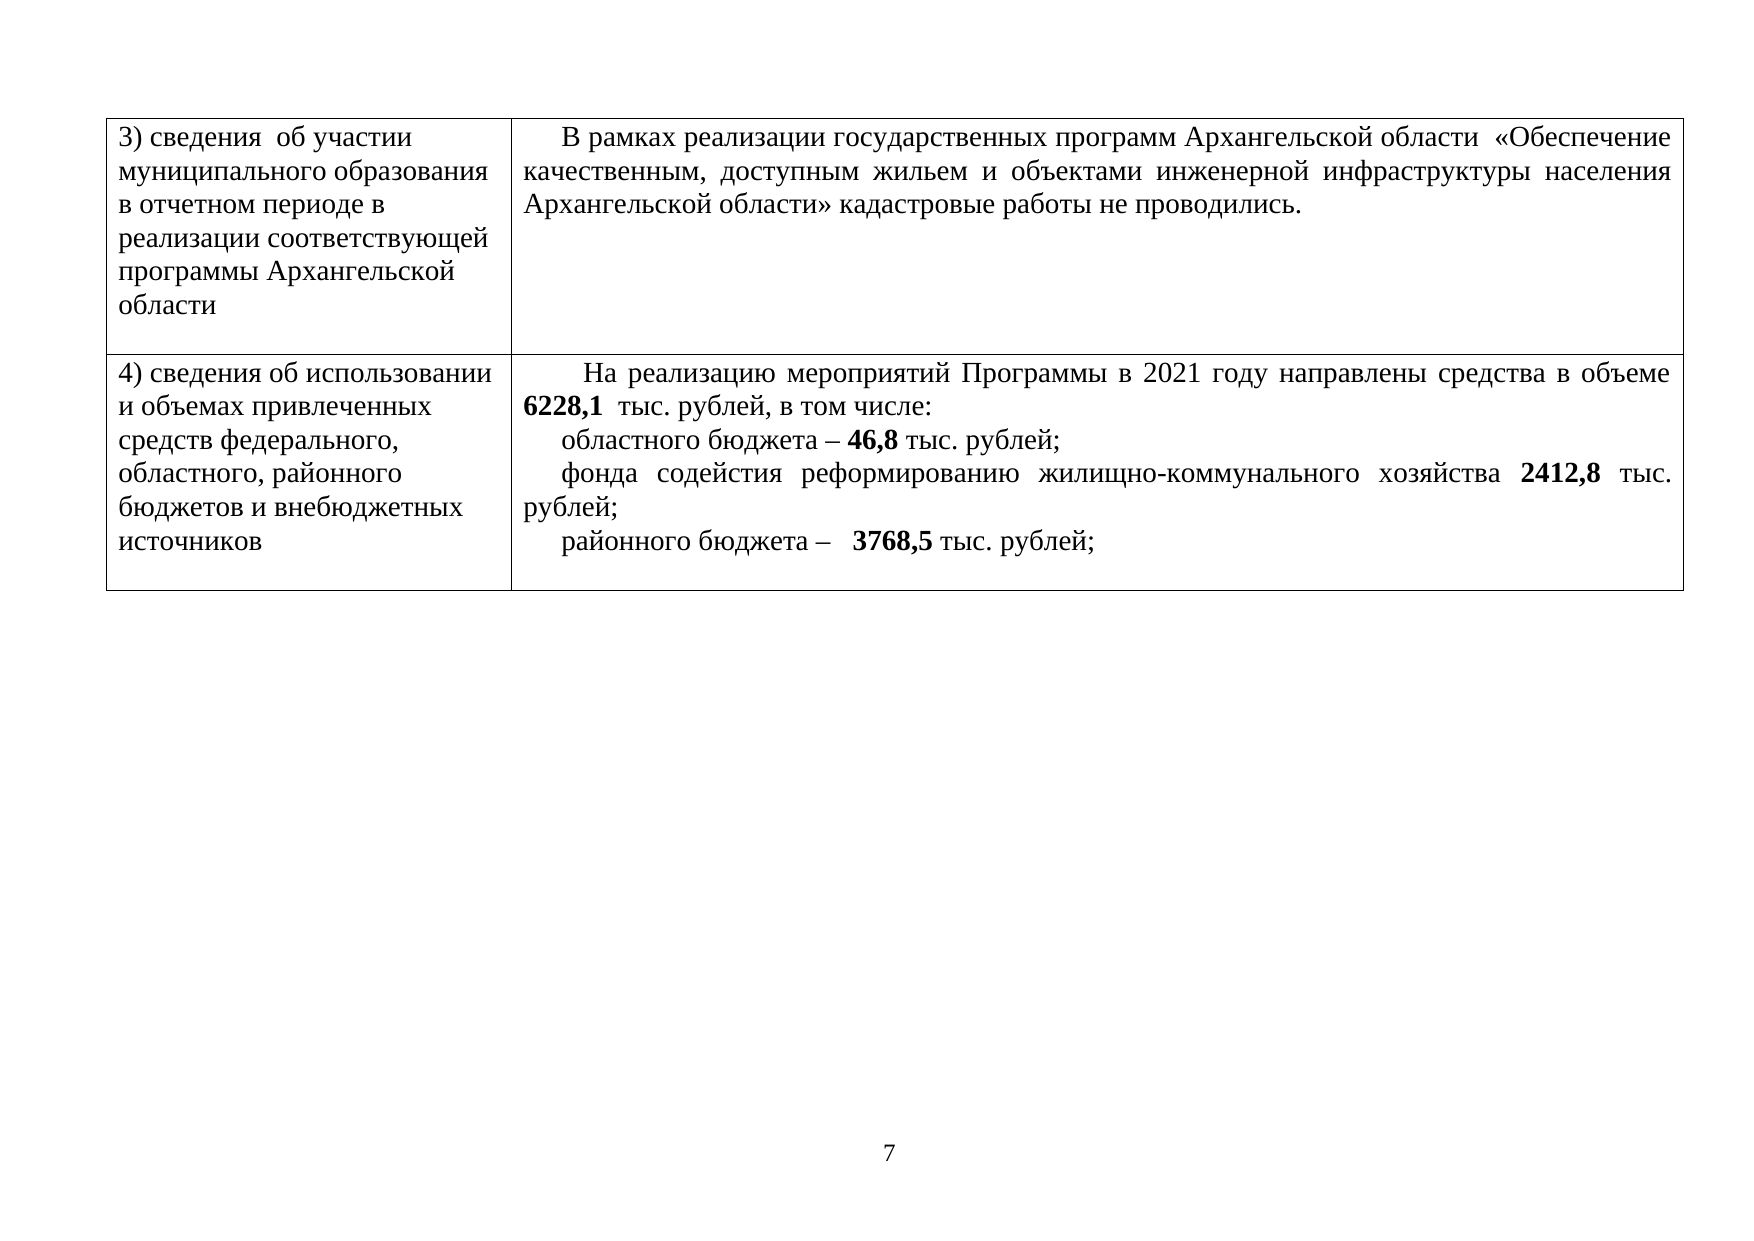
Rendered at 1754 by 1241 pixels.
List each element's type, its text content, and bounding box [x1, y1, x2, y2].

table_cell В рамках реализации государственных программ Архангельской области «Обеспечение качественным, доступным жильем и объектами инженерной инфраструктуры населения Архангельской области» кадастровые работы не проводились. [512, 119, 1683, 354]
table_cell 3) сведения об участии муниципального образования в отчетном периоде в реализации соответствующей программы Архангельской области [107, 119, 511, 354]
table_cell 4) сведения об использовании и объемах привлеченных средств федерального, областного, районного бюджетов и внебюджетных источников [107, 355, 511, 590]
table_cell На реализацию мероприятий Программы в 2021 году направлены средства в объеме 6228,1 тыс. рублей, в том числе: областного бюджета – 46,8 тыс. рублей; фонда содейстия реформированию жилищно-коммунального хозяйства 2412,8 тыс. рублей; районного бюджета – 3768,5 тыс. рублей; [512, 355, 1683, 590]
